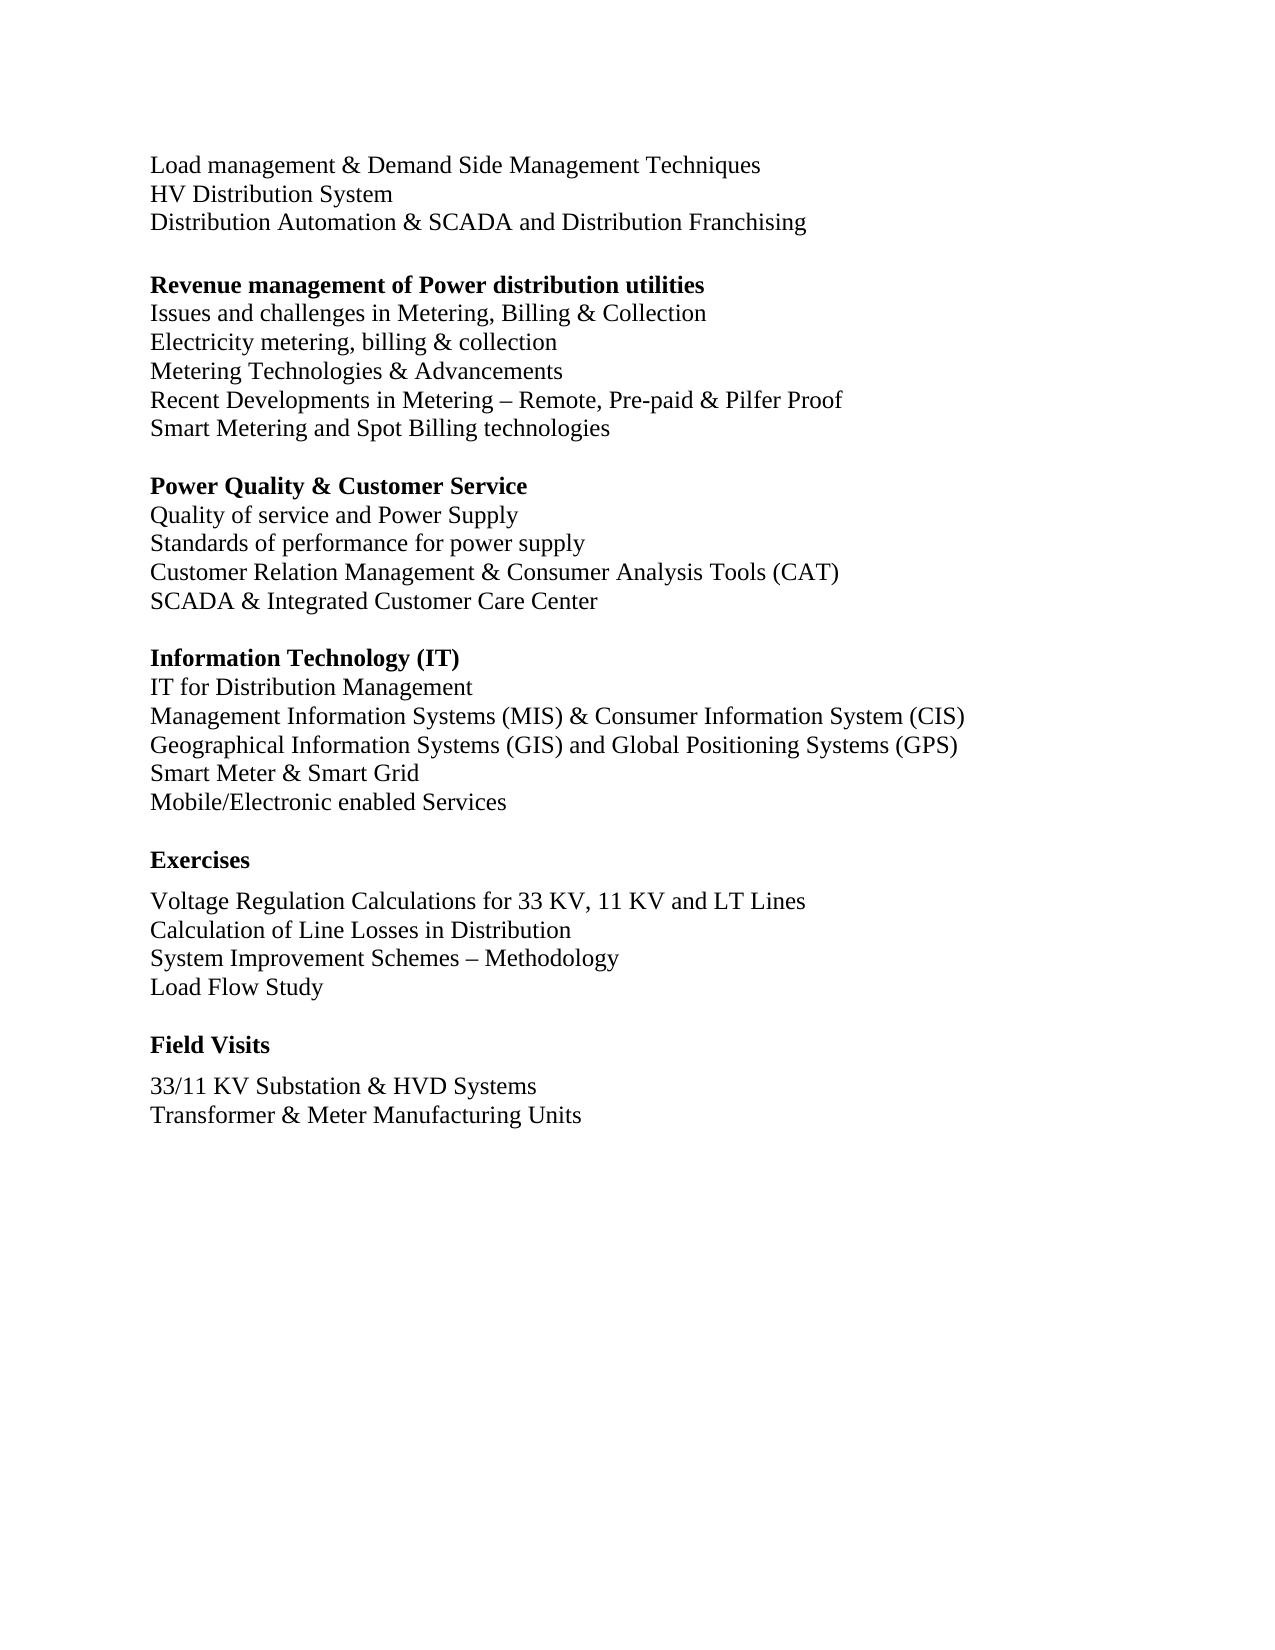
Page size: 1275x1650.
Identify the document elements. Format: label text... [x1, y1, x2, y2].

text Exercises [150, 845, 1125, 873]
text Field Visits [150, 1030, 1125, 1058]
text Customer Relation Management & Consumer Analysis Tools (CAT) [150, 557, 1125, 586]
text IT for Distribution Management [150, 672, 1125, 701]
text Information Technology (IT) [150, 643, 1125, 672]
text Power Quality & Customer Service [150, 471, 1125, 500]
text Load management & Demand Side Management Techniques [150, 150, 1125, 179]
text Calculation of Line Losses in Distribution [150, 915, 1125, 943]
text Issues and challenges in Metering, Billing & Collection [150, 298, 1125, 327]
text Standards of performance for power supply [150, 528, 1125, 557]
text Recent Developments in Metering – Remote, Pre-paid & Pilfer Proof [150, 385, 1125, 413]
text Smart Meter & Smart Grid [150, 758, 1125, 787]
text HV Distribution System [150, 179, 1125, 207]
text Distribution Automation & SCADA and Distribution Franchising [150, 207, 1125, 236]
text Quality of service and Power Supply [150, 500, 1125, 528]
text Revenue management of Power distribution utilities [150, 270, 1125, 298]
text Smart Metering and Spot Billing technologies [150, 413, 1125, 442]
text Metering Technologies & Advancements [150, 356, 1125, 385]
text SCADA & Integrated Customer Care Center [150, 586, 1125, 615]
text Transformer & Meter Manufacturing Units [150, 1100, 1125, 1128]
text Management Information Systems (MIS) & Consumer Information System (CIS) [150, 701, 1125, 730]
text Mobile/Electronic enabled Services [150, 787, 1125, 816]
text Electricity metering, billing & collection [150, 327, 1125, 356]
text Voltage Regulation Calculations for 33 KV, 11 KV and LT Lines [150, 886, 1125, 915]
text Geographical Information Systems (GIS) and Global Positioning Systems (GPS) [150, 730, 1125, 758]
text Load Flow Study [150, 972, 1125, 1001]
text 33/11 KV Substation & HVD Systems [150, 1071, 1125, 1100]
text System Improvement Schemes – Methodology [150, 943, 1125, 972]
